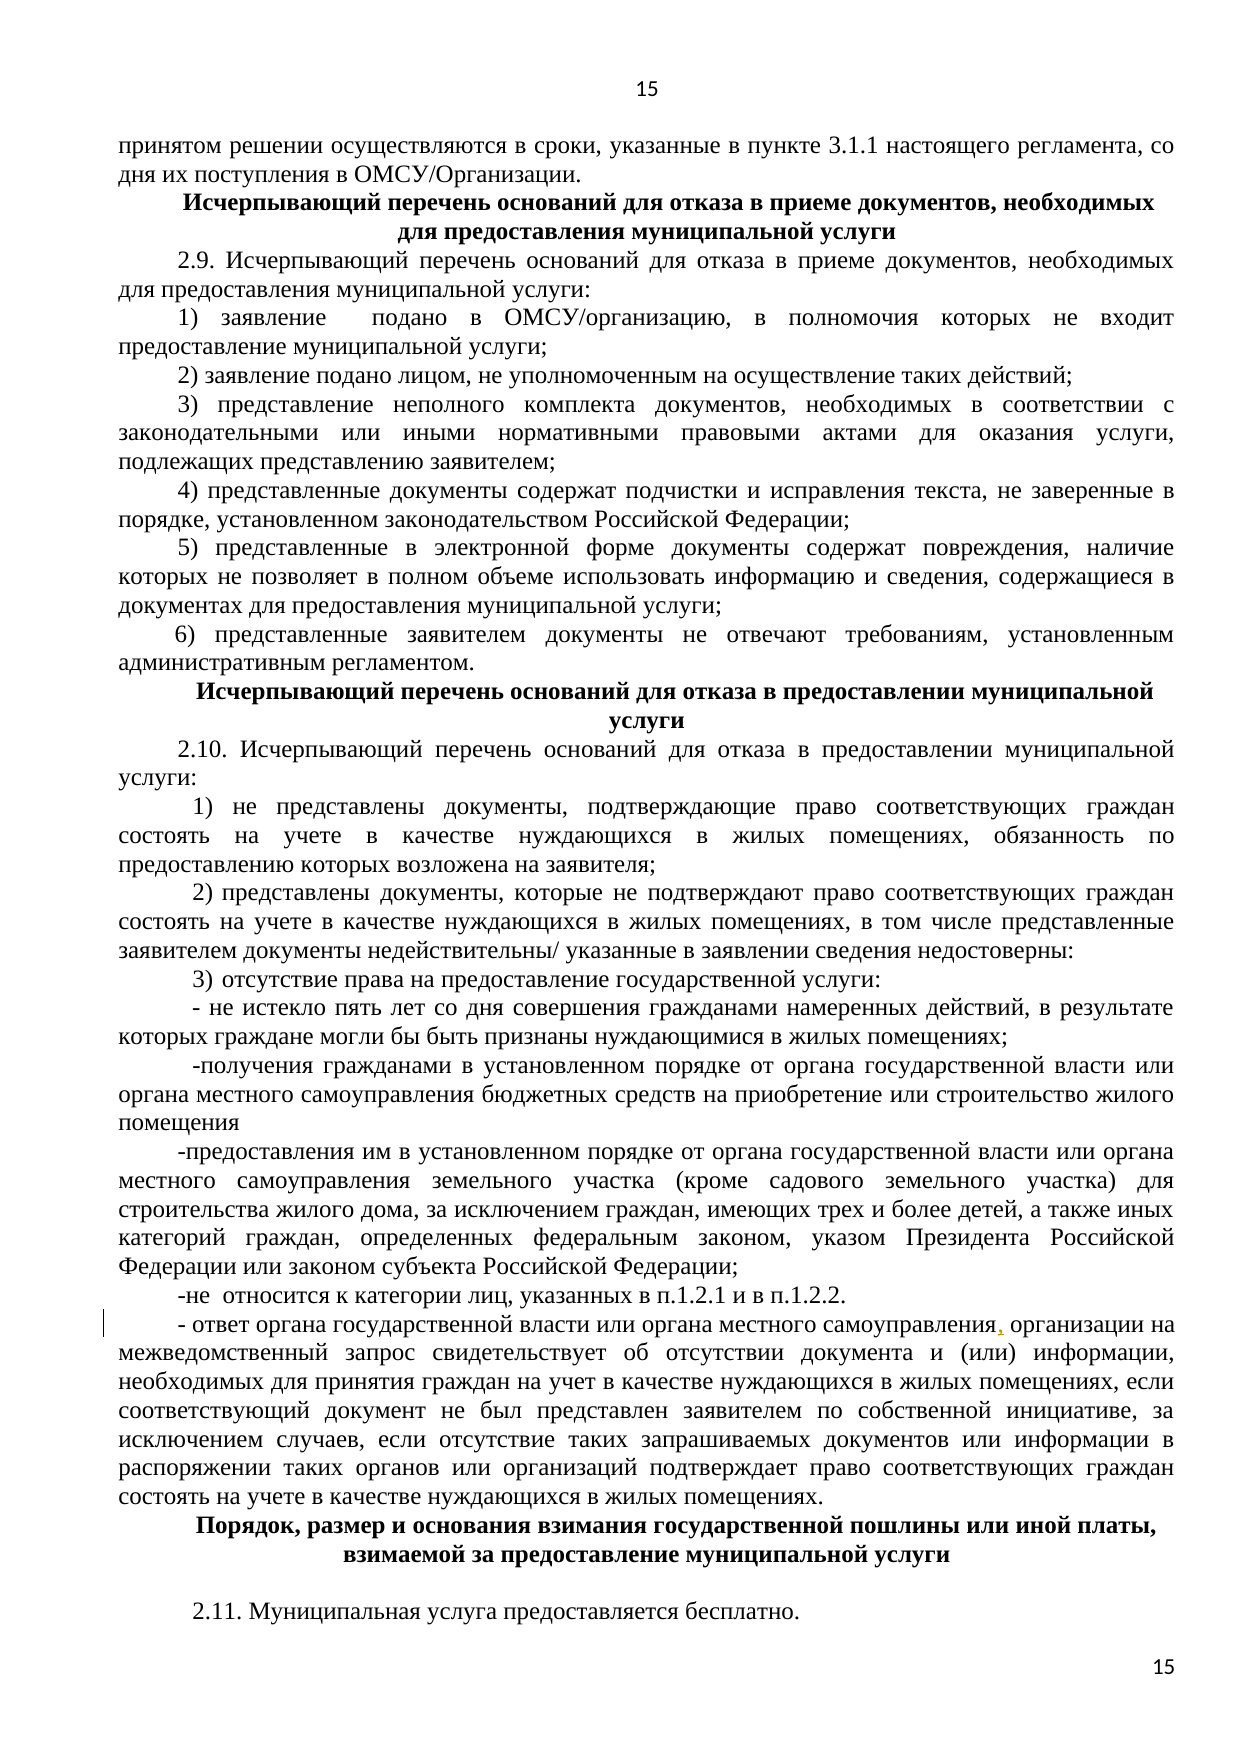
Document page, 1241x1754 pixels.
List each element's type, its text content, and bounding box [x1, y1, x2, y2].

text Исчерпывающий перечень оснований для отказа в предоставлении муниципальной услуги [118, 676, 1175, 734]
text 2) представлены документы, которые не подтверждают право соответствующих граждан состоять на учете в качестве нуждающихся в жилых помещениях, в том числе представленные заявителем документы недействительны/ указанные в заявлении сведения недостоверны: [118, 877, 1175, 964]
text 3) представление неполного комплекта документов, необходимых в соответствии с законодательными или иными нормативными правовыми актами для оказания услуги, подлежащих представлению заявителем; [118, 389, 1175, 475]
text 4) представленные документы содержат подчистки и исправления текста, не заверенные в порядке, установленном законодательством Российской Федерации; [118, 475, 1175, 532]
text - не истекло пять лет со дня совершения гражданами намеренных действий, в результате которых граждане могли бы быть признаны нуждающимися в жилых помещениях; [118, 992, 1175, 1050]
text 2.10. Исчерпывающий перечень оснований для отказа в предоставлении муниципальной услуги: [118, 734, 1175, 791]
text 1) заявление подано в ОМСУ/организацию, в полномочия которых не входит предоставление муниципальной услуги; [118, 302, 1175, 360]
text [118, 130, 1175, 187]
text 2.11. Муниципальная услуга предоставляется бесплатно. [118, 1596, 1175, 1625]
text 6) представленные заявителем документы не отвечают требованиям, установленным административным регламентом. [118, 619, 1175, 676]
text -предоставления им в установленном порядке от органа государственной власти или органа местного самоуправления земельного участка (кроме садового земельного участка) для строительства жилого дома, за исключением граждан, имеющих трех и более детей, а также иных категорий граждан, определенных федеральным законом, указом Президента Российской Федерации или законом субъекта Российской Федерации; [118, 1136, 1175, 1280]
text -получения гражданами в установленном порядке от органа государственной власти или органа местного самоуправления бюджетных средств на приобретение или строительство жилого помещения [118, 1050, 1175, 1136]
text 5) представленные в электронной форме документы содержат повреждения, наличие которых не позволяет в полном объеме использовать информацию и сведения, содержащиеся в документах для предоставления муниципальной услуги; [118, 532, 1175, 619]
text - ответ органа государственной власти или органа местного самоуправления организации на межведомственный запрос свидетельствует об отсутствии документа и (или) информации, необходимых для принятия граждан на учет в качестве нуждающихся в жилых помещениях, если соответствующий документ не был представлен заявителем по собственной инициативе, за исключением случаев, если отсутствие таких запрашиваемых документов или информации в распоряжении таких органов или организаций подтверждает право соответствующих граждан состоять на учете в качестве нуждающихся в жилых помещениях. [118, 1309, 1175, 1510]
text 1) не представлены документы, подтверждающие право соответствующих граждан состоять на учете в качестве нуждающихся в жилых помещениях, обязанность по предоставлению которых возложена на заявителя; [118, 791, 1175, 877]
text 2) заявление подано лицом, не уполномоченным на осуществление таких действий; [118, 360, 1175, 389]
text -не относится к категории лиц, указанных в п.1.2.1 и в п.1.2.2. [118, 1280, 1175, 1309]
text 2.9. Исчерпывающий перечень оснований для отказа в приеме документов, необходимых для предоставления муниципальной услуги: [118, 245, 1175, 302]
text 3) отсутствие права на предоставление государственной услуги: [118, 964, 1175, 992]
text Порядок, размер и основания взимания государственной пошлины или иной платы, взимаемой за предоставление муниципальной услуги [118, 1510, 1175, 1567]
text Исчерпывающий перечень оснований для отказа в приеме документов, необходимых для предоставления муниципальной услуги [118, 187, 1175, 245]
